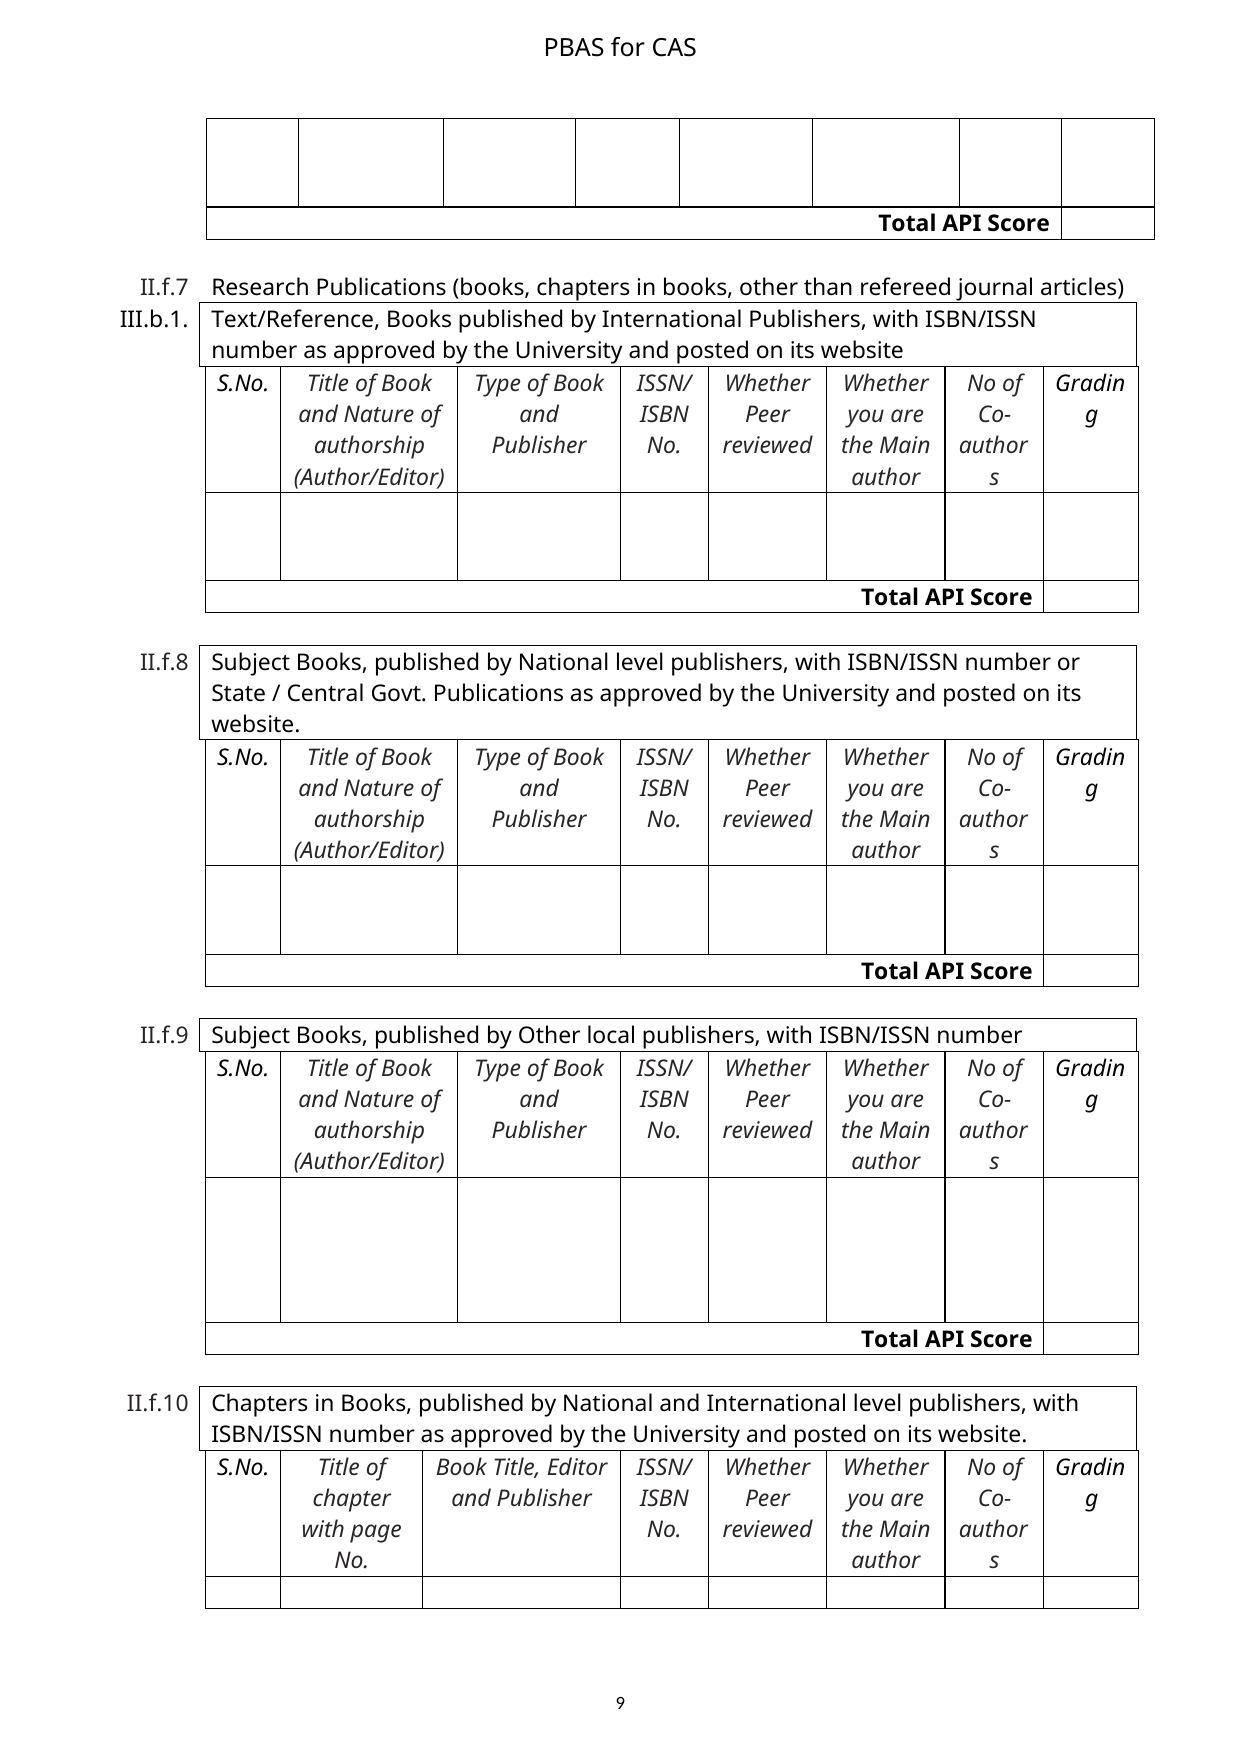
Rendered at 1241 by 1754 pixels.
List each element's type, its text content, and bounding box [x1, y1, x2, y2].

table_cell S.No. [206, 740, 280, 865]
table_header II.f.9 [101, 1018, 199, 1051]
table_cell [444, 119, 575, 206]
table_cell Title of Book and Nature of authorship (Author/Editor) [281, 367, 457, 492]
table_cell [709, 1577, 826, 1608]
table_cell [458, 866, 620, 954]
table_cell [281, 1577, 422, 1608]
table_cell Type of Book and Publisher [458, 740, 620, 865]
table_cell [458, 1178, 620, 1322]
table_cell [946, 866, 1043, 954]
table_cell [281, 493, 457, 580]
table_cell Whether Peer reviewed [709, 367, 826, 492]
table_cell [709, 493, 826, 580]
table_cell Title of Book and Nature of authorship (Author/Editor) [281, 740, 457, 865]
table_cell S.No. [206, 1052, 280, 1177]
table_cell [1062, 208, 1154, 239]
table_cell [960, 119, 1061, 206]
table_cell Whether you are the Main author [827, 367, 944, 492]
table_cell ISSN/ ISBN No. [621, 1451, 708, 1576]
table_cell [946, 1577, 1043, 1608]
table_cell ISSN/ ISBN No. [621, 1052, 708, 1177]
table_cell III.b.1. [101, 302, 199, 366]
table_cell [1044, 1323, 1138, 1354]
table_cell [709, 866, 826, 954]
table_cell Book Title, Editor and Publisher [423, 1451, 620, 1576]
table_cell Whether Peer reviewed [709, 1451, 826, 1576]
table_cell No of Co-authors [946, 367, 1043, 492]
table_cell No of Co-authors [946, 740, 1043, 865]
table_cell [621, 1178, 708, 1322]
table_header II.f.10 [101, 1386, 199, 1450]
table_cell ISSN/ ISBN No. [621, 740, 708, 865]
table_cell ISSN/ ISBN No. [621, 367, 708, 492]
table_cell [827, 1577, 944, 1608]
table_cell [281, 1178, 457, 1322]
table_cell [827, 1178, 944, 1322]
table_cell No of Co-authors [946, 1052, 1043, 1177]
table_header Subject Books, published by National level publishers, with ISBN/ISSN number or State / Central Govt. Publications as approved by the University and posted on its website. [200, 646, 1136, 739]
table_cell Total API Score [207, 208, 1061, 239]
table_cell S.No. [206, 367, 280, 492]
table_cell Total API Score [206, 955, 1043, 986]
table_cell [206, 866, 280, 954]
table_cell Whether Peer reviewed [709, 740, 826, 865]
table_cell [813, 119, 959, 206]
table_header II.f.8 [101, 645, 199, 739]
table_cell [1044, 866, 1138, 954]
table_cell [1062, 119, 1154, 206]
table_cell Type of Book and Publisher [458, 1052, 620, 1177]
table_cell [281, 866, 457, 954]
table_cell [1044, 1178, 1138, 1322]
table_cell [207, 119, 298, 206]
table_cell [1044, 955, 1138, 986]
table_cell Type of Book and Publisher [458, 367, 620, 492]
table_cell Whether Peer reviewed [709, 1052, 826, 1177]
table_cell [1044, 581, 1138, 612]
table_header Chapters in Books, published by National and International level publishers, with ISBN/ISSN number as approved by the University and posted on its website. [200, 1387, 1136, 1450]
table_cell Grading [1044, 1052, 1138, 1177]
table_cell [621, 1577, 708, 1608]
table_cell [680, 119, 812, 206]
table_cell Total API Score [206, 1323, 1043, 1354]
table_header II.f.7 [101, 271, 200, 302]
table_header Research Publications (books, chapters in books, other than refereed journal articles) [200, 271, 1137, 302]
table_cell Grading [1044, 367, 1138, 492]
table_cell Title of Book and Nature of authorship (Author/Editor) [281, 1052, 457, 1177]
table_cell [206, 493, 280, 580]
table_cell Grading [1044, 740, 1138, 865]
table_cell [946, 493, 1043, 580]
table_cell Total API Score [206, 581, 1043, 612]
table_cell [1044, 493, 1138, 580]
table_cell S.No. [206, 1451, 280, 1576]
table_cell [576, 119, 679, 206]
table_cell Grading [1044, 1451, 1138, 1576]
table_cell [1044, 1577, 1138, 1608]
table_cell Whether you are the Main author [827, 1052, 944, 1177]
table_cell [827, 493, 944, 580]
table_cell Title of chapter with page No. [281, 1451, 422, 1576]
table_cell Whether you are the Main author [827, 1451, 944, 1576]
table_cell [946, 1178, 1043, 1322]
table_cell No of Co-authors [946, 1451, 1043, 1576]
table_cell Whether you are the Main author [827, 740, 944, 865]
table_cell [206, 1178, 280, 1322]
table_header Subject Books, published by Other local publishers, with ISBN/ISSN number [200, 1019, 1136, 1051]
table_cell [827, 866, 944, 954]
table_cell [621, 493, 708, 580]
table_cell [709, 1178, 826, 1322]
table_cell Text/Reference, Books published by International Publishers, with ISBN/ISSN number as approved by the University and posted on its website [200, 303, 1136, 366]
table_cell [423, 1577, 620, 1608]
table_cell [299, 119, 443, 206]
table_cell [206, 1577, 280, 1608]
table_cell [621, 866, 708, 954]
table_cell [458, 493, 620, 580]
